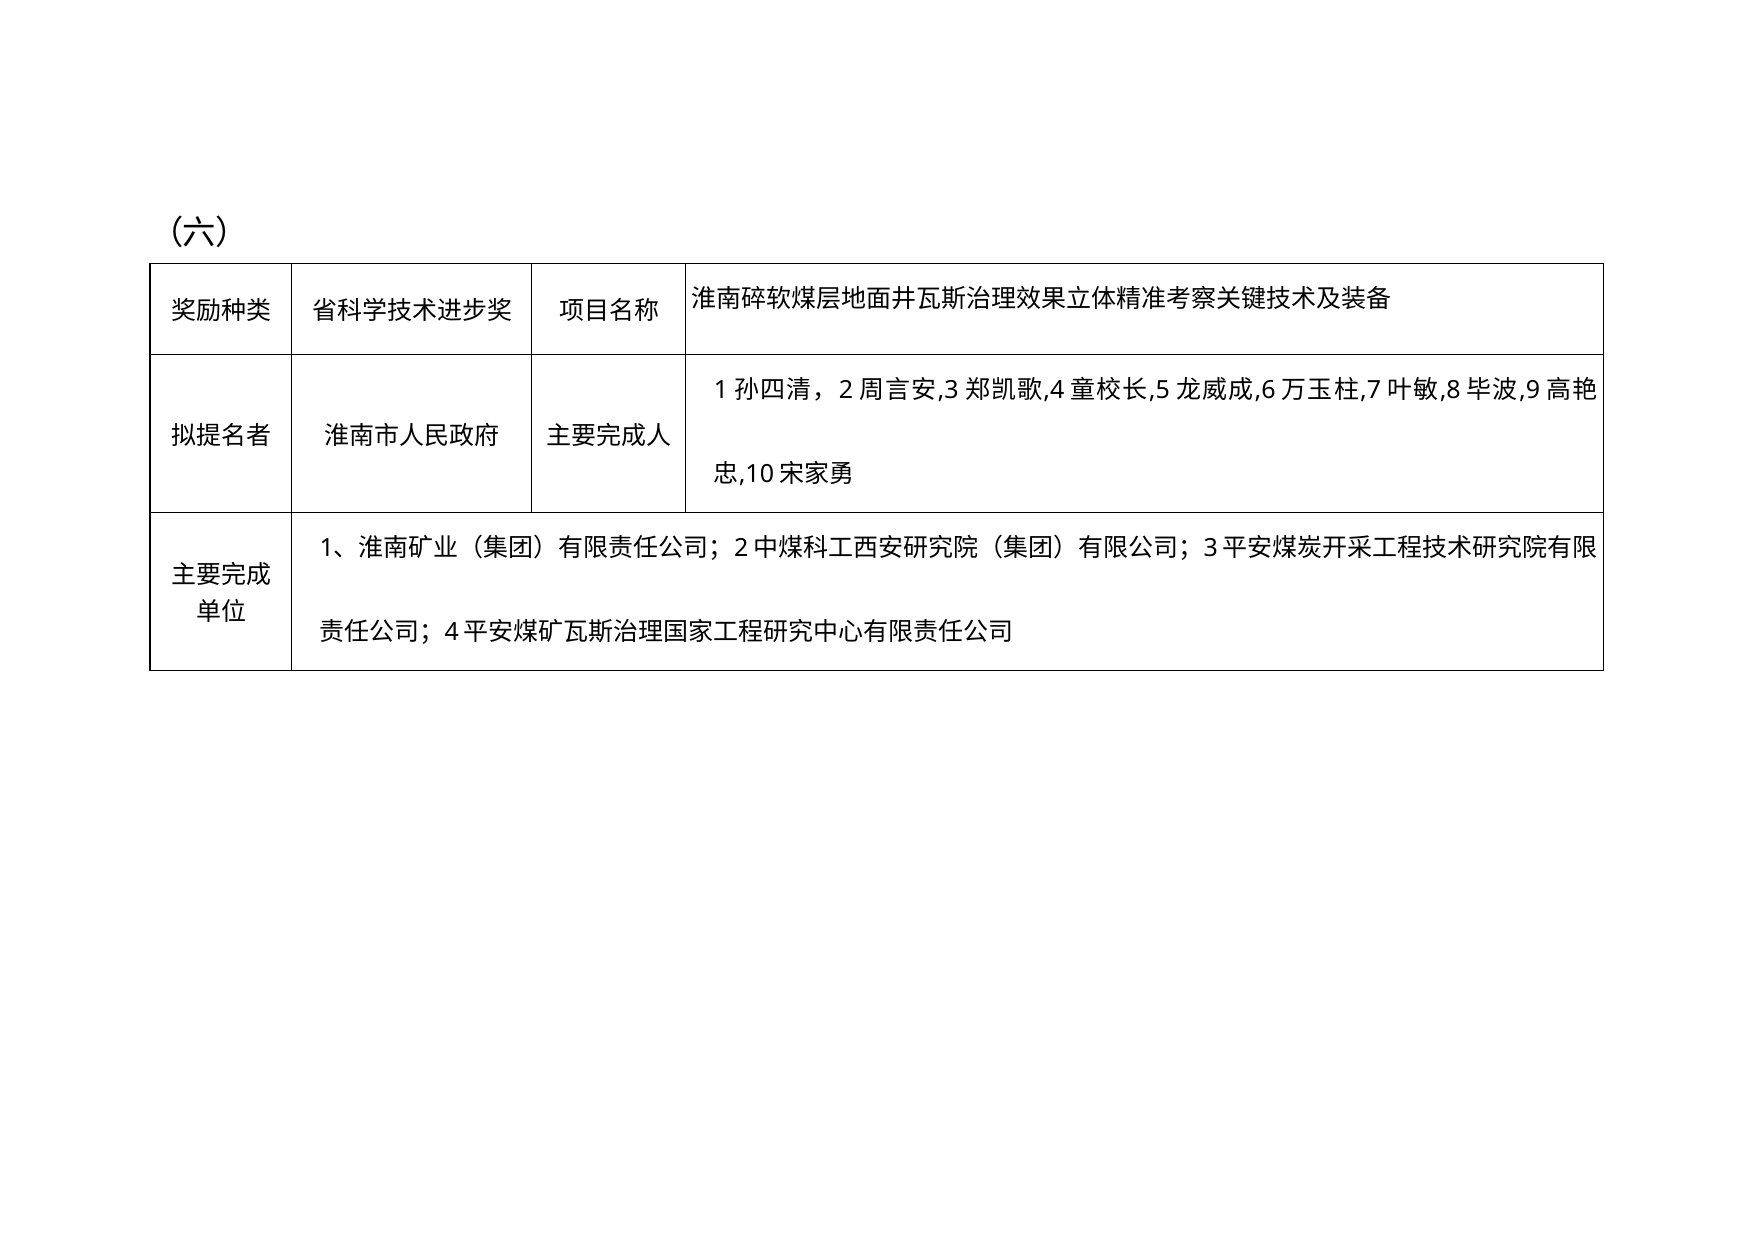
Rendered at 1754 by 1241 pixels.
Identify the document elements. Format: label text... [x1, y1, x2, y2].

text （六） [150, 198, 1604, 263]
table_header 淮南碎软煤层地面井瓦斯治理效果立体精准考察关键技术及装备 [686, 264, 1603, 354]
table_cell 拟提名者 [151, 355, 291, 512]
table_cell 1、淮南矿业（集团）有限责任公司；2中煤科工西安研究院（集团）有限公司；3平安煤炭开采工程技术研究院有限责任公司；4平安煤矿瓦斯治理国家工程研究中心有限责任公司 [292, 513, 1603, 670]
table_header 奖励种类 [151, 264, 291, 354]
table_cell 1孙四清，2周言安,3郑凯歌,4童校长,5龙威成,6万玉柱,7叶敏,8毕波,9高艳忠,10宋家勇 [686, 355, 1603, 512]
table_cell 淮南市人民政府 [292, 355, 531, 512]
table_header 项目名称 [532, 264, 685, 354]
table_header 省科学技术进步奖 [292, 264, 531, 354]
table_cell 主要完成人 [532, 355, 685, 512]
table_cell 主要完成 单位 [151, 513, 291, 670]
